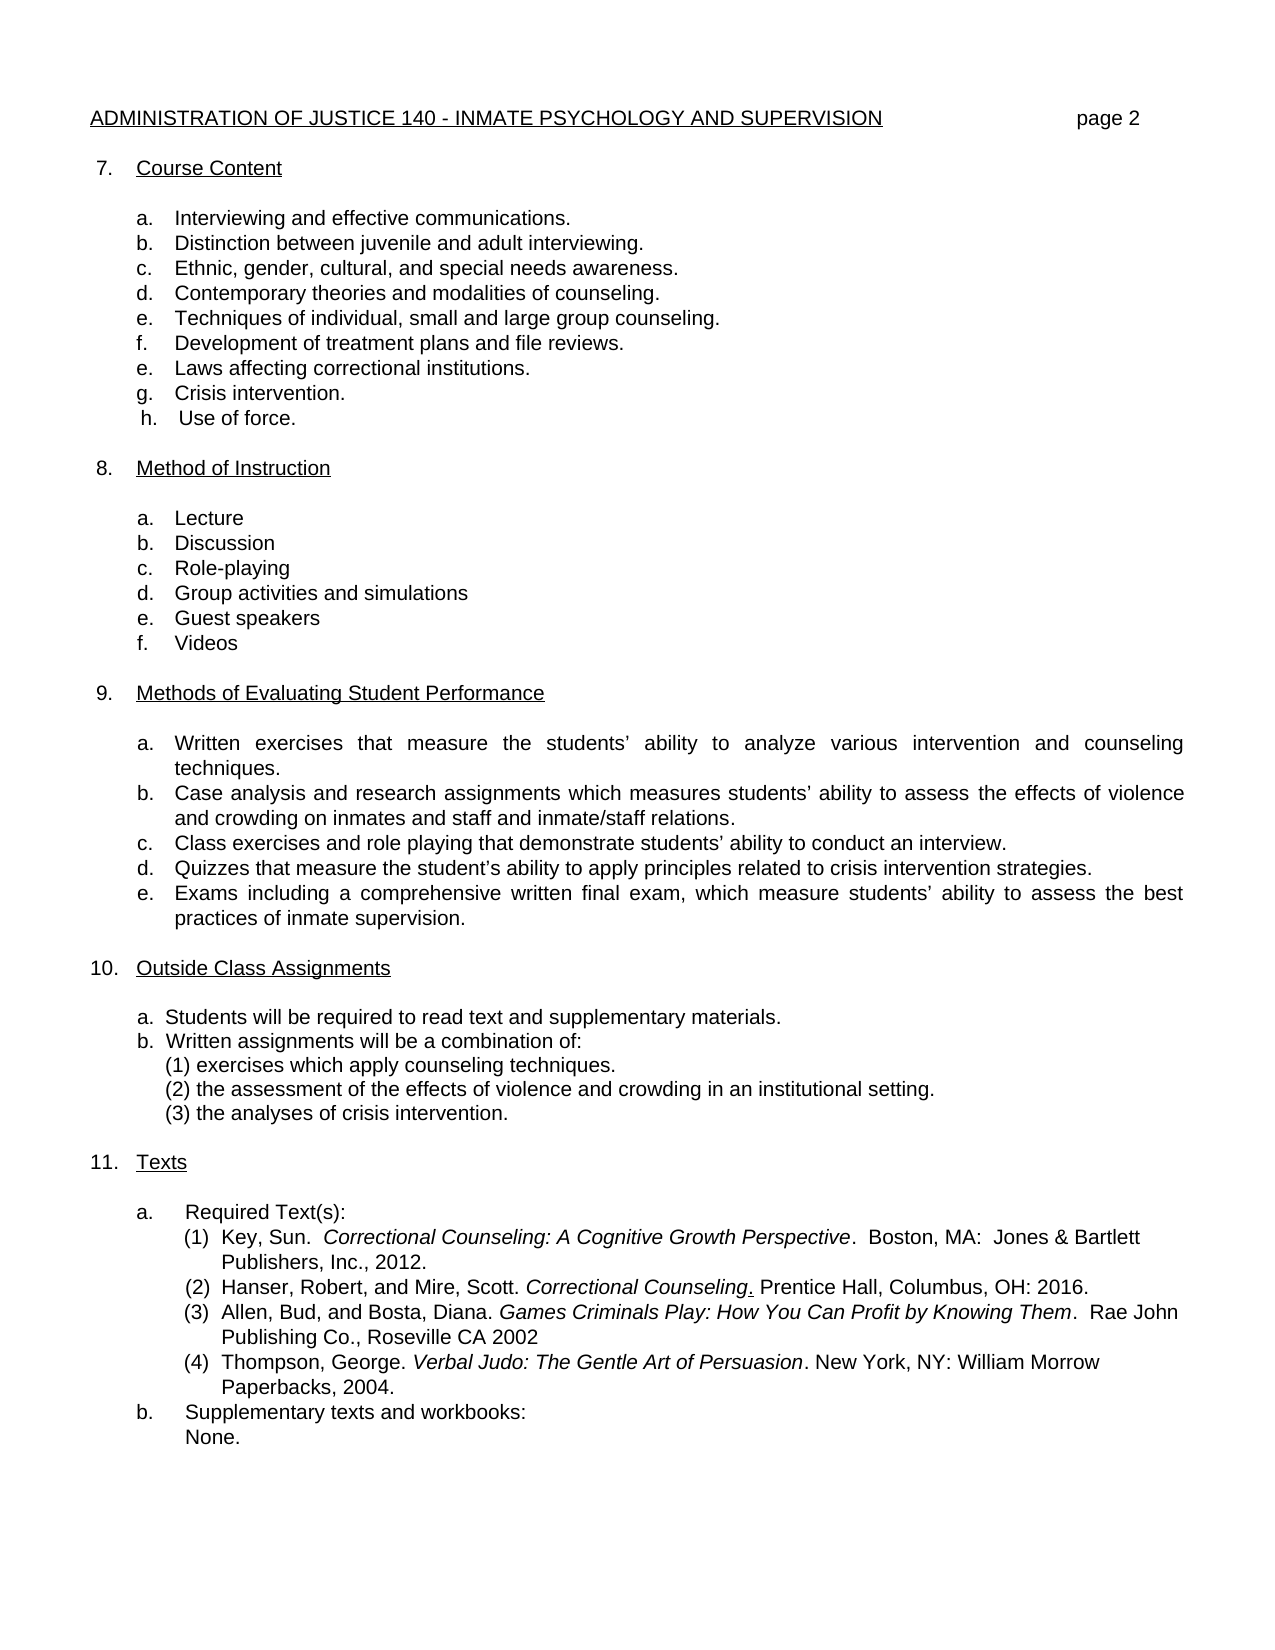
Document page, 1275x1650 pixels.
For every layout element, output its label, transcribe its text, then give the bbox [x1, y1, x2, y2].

text 8. Method of Instruction [90, 455, 1185, 480]
text f. Development of treatment plans and file reviews. [90, 330, 1185, 355]
text g. Crisis intervention. [90, 380, 1185, 405]
list Videos [137, 630, 1185, 655]
text 11. Texts [90, 1150, 1185, 1175]
text h. Use of force. [90, 405, 1185, 430]
list Guest speakers [137, 605, 1185, 630]
text (2) the assessment of the effects of violence and crowding in an institutional setting. [127, 1077, 1185, 1101]
text (2) Hanser, Robert, and Mire, Scott. Correctional Counseling. Prentice Hall, Columbus, OH: 2016. [90, 1275, 1185, 1300]
text b. Supplementary texts and workbooks: [90, 1400, 1185, 1425]
list Class exercises and role playing that demonstrate students’ ability to conduct an interview. [137, 830, 1185, 855]
text (3) the analyses of crisis intervention. [165, 1101, 1185, 1125]
text c. Ethnic, gender, cultural, and special needs awareness. [90, 255, 1185, 280]
text (4) Thompson, George. Verbal Judo: The Gentle Art of Persuasion. New York, NY: William Morrow Paperbacks, 2004. [184, 1350, 1185, 1400]
text ADMINISTRATION OF JUSTICE 140 - INMATE PSYCHOLOGY AND SUPERVISION page 2 [90, 105, 1185, 130]
text d. Contemporary theories and modalities of counseling. [90, 280, 1185, 305]
text e. Laws affecting correctional institutions. [90, 355, 1185, 380]
text e. Techniques of individual, small and large group counseling. [90, 305, 1185, 330]
text 10. Outside Class Assignments [90, 955, 1185, 980]
list Discussion [137, 530, 1185, 555]
list Role-playing [137, 555, 1185, 580]
list Case analysis and research assignments which measures students’ ability to assess the effects of violence and crowding on inmates and staff and inmate/staff relations. [137, 780, 1185, 830]
text a. Required Text(s): [90, 1200, 1185, 1225]
list Exams including a comprehensive written final exam, which measure students’ ability to assess the best practices of inmate supervision. [137, 880, 1185, 930]
text a. Interviewing and effective communications. [90, 205, 1185, 230]
list Group activities and simulations [137, 580, 1185, 605]
text (1) Key, Sun. Correctional Counseling: A Cognitive Growth Perspective. Boston, MA: Jones & Bartlett Publishers, Inc., 2012. [90, 1225, 1185, 1275]
text b. Written assignments will be a combination of: [90, 1029, 1185, 1053]
text a. Students will be required to read text and supplementary materials. [90, 1005, 1185, 1029]
text 9. Methods of Evaluating Student Performance [90, 680, 1185, 705]
list Quizzes that measure the student’s ability to apply principles related to crisis intervention strategies. [137, 855, 1185, 880]
text (3) Allen, Bud, and Bosta, Diana. Games Criminals Play: How You Can Profit by Knowing Them. Rae John Publishing Co., Roseville CA 2002 [174, 1300, 1185, 1350]
text b. Distinction between juvenile and adult interviewing. [90, 230, 1185, 255]
text None. [90, 1425, 1185, 1450]
text 7. Course Content [90, 155, 1185, 180]
list Written exercises that measure the students’ ability to analyze various intervention and counseling techniques. [137, 730, 1185, 780]
text (1) exercises which apply counseling techniques. [90, 1053, 1185, 1077]
list Lecture [137, 505, 1185, 530]
